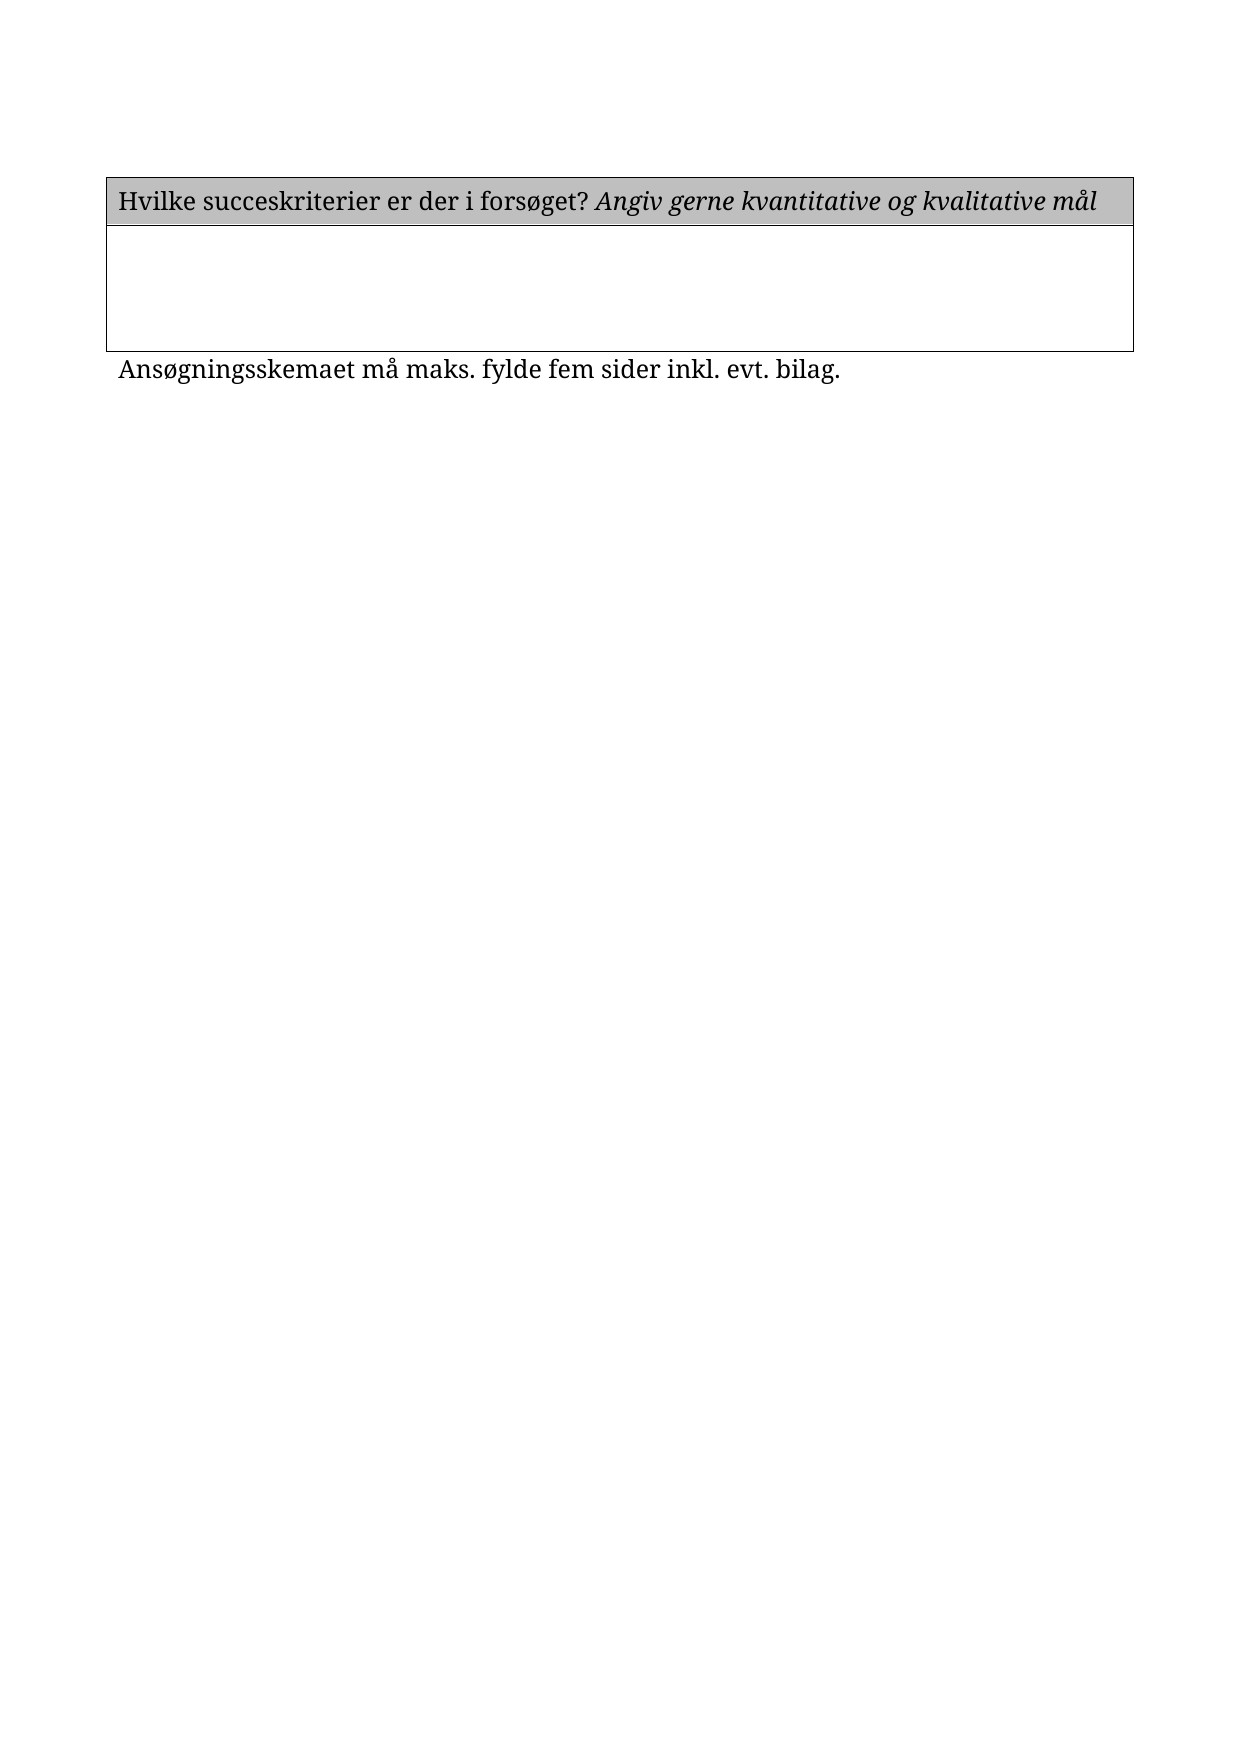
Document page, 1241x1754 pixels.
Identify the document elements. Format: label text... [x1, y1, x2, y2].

table_cell Hvilke succeskriterier er der i forsøget? Angiv gerne kvantitative og kvalitative mål [107, 178, 1133, 224]
text Ansøgningsskemaet må maks. fylde fem sider inkl. evt. bilag. [118, 352, 1122, 386]
table_cell [107, 226, 1133, 351]
